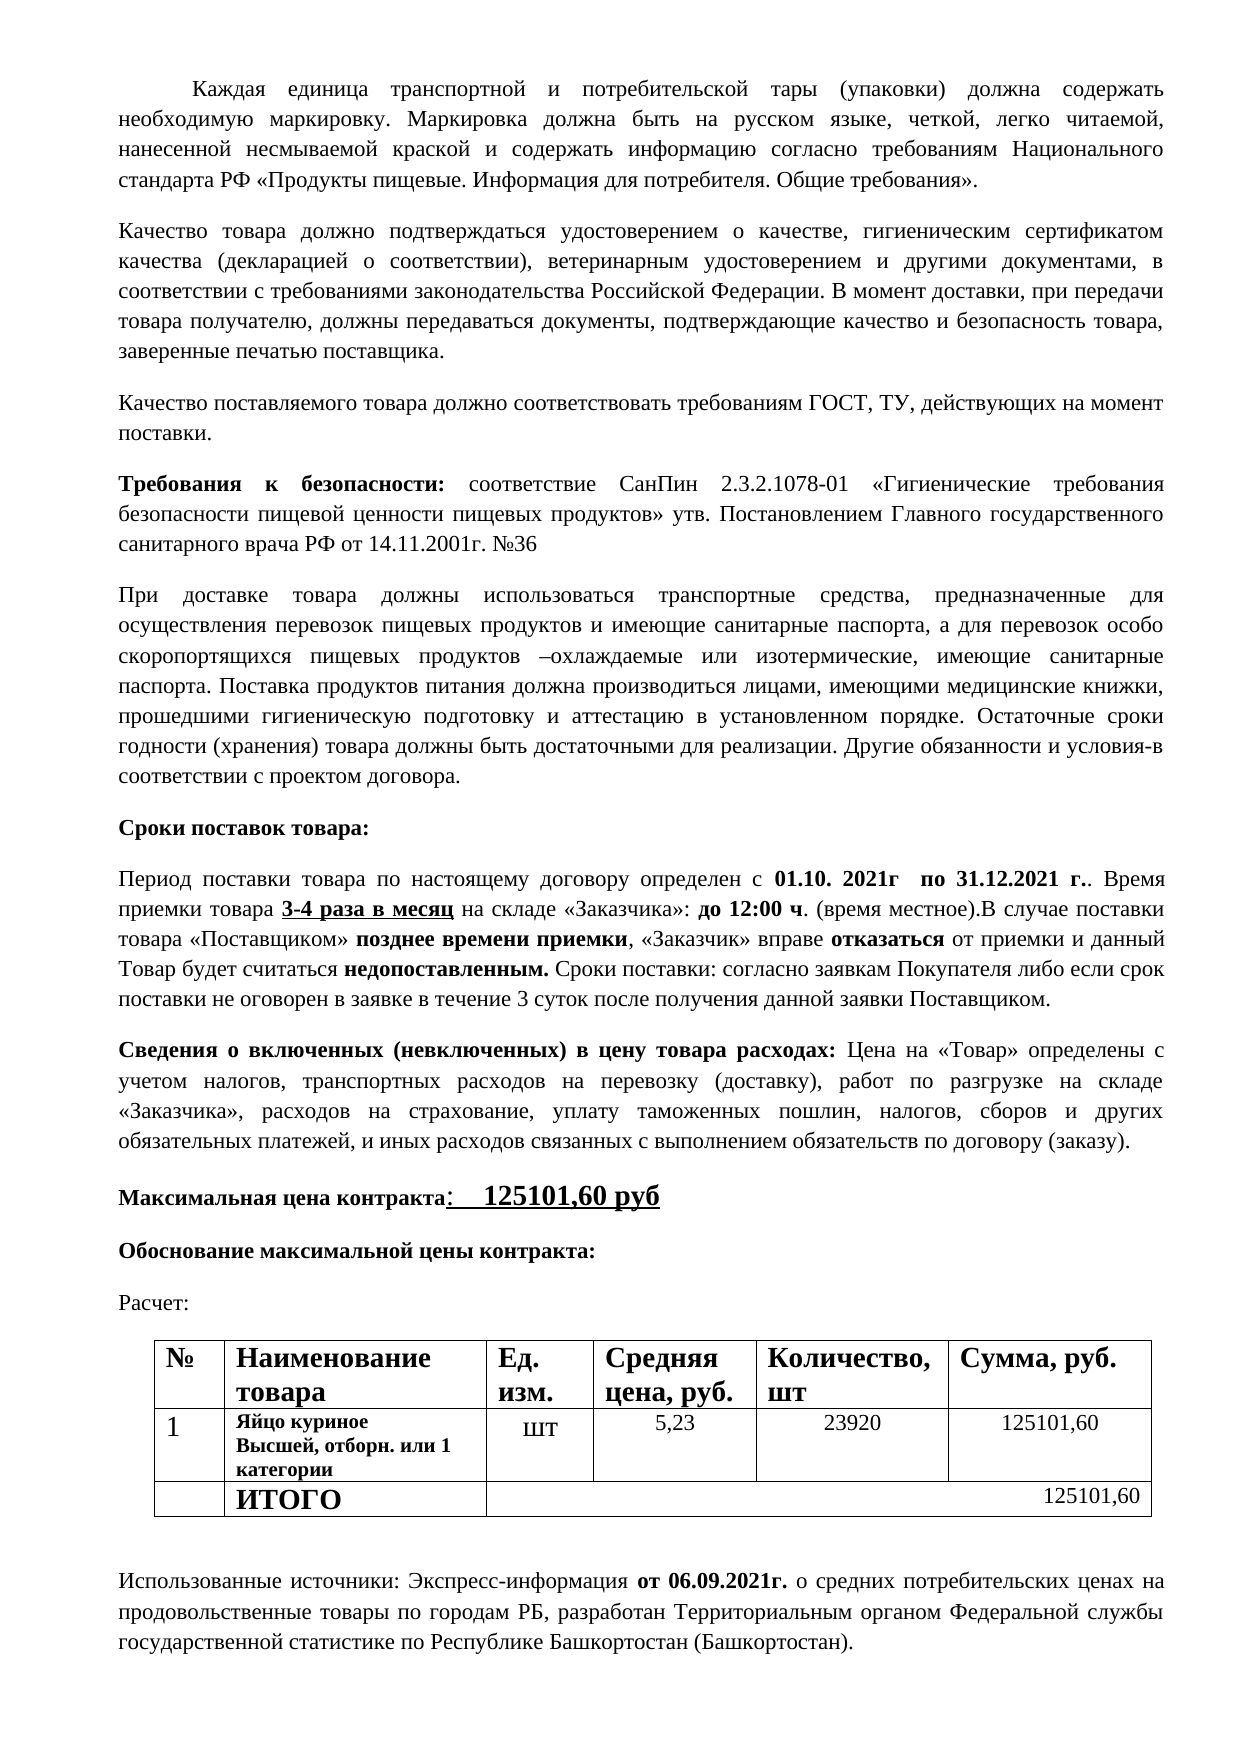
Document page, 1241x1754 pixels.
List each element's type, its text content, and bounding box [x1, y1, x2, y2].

table_header Средняя цена, руб. [594, 1341, 756, 1408]
text Требования к безопасности: соответствие СанПин 2.3.2.1078-01 «Гигиенические требования безопасности пищевой ценности пищевых продуктов» утв. Постановлением Главного государственного санитарного врача РФ от 14.11.2001г. №36 [118, 470, 1165, 557]
table_cell 125101,60 [487, 1482, 1151, 1516]
table_header Сумма, руб. [949, 1341, 1151, 1408]
text Сроки поставок товара: [118, 813, 1165, 840]
table_cell шт [487, 1409, 593, 1481]
text Использованные источники: Экспресс-информация от 06.09.2021г. о средних потребительских ценах на продовольственные товары по городам РБ, разработан Территориальным органом Федеральной службы государственной статистике по Республике Башкортостан (Башкортостан). [118, 1568, 1165, 1654]
table_cell ИТОГО [225, 1482, 486, 1516]
text Качество поставляемого товара должно соответствовать требованиям ГОСТ, ТУ, действующих на момент поставки. [118, 388, 1165, 445]
table_header № [155, 1341, 224, 1408]
table_cell 5,23 [594, 1409, 756, 1481]
text При доставке товара должны использоваться транспортные средства, предназначенные для осуществления перевозок пищевых продуктов и имеющие санитарные паспорта, а для перевозок особо скоропортящихся пищевых продуктов –охлаждаемые или изотермические, имеющие санитарные паспорта. Поставка продуктов питания должна производиться лицами, имеющими медицинские книжки, прошедшими гигиеническую подготовку и аттестацию в установленном порядке. Остаточные сроки годности (хранения) товара должны быть достаточными для реализации. Другие обязанности и условия-в соответствии с проектом договора. [118, 581, 1165, 789]
table_cell [155, 1482, 224, 1516]
table_cell 23920 [757, 1409, 948, 1481]
table_cell 125101,60 [949, 1409, 1151, 1481]
text Расчет: [118, 1288, 1165, 1315]
text Сведения о включенных (невключенных) в цену товара расходах: Цена на «Товар» определены с учетом налогов, транспортных расходов на перевозку (доставку), работ по разгрузке на складе «Заказчика», расходов на страхование, уплату таможенных пошлин, налогов, сборов и других обязательных платежей, и иных расходов связанных с выполнением обязательств по договору (заказу). [118, 1036, 1165, 1153]
table_header Наименование товара [225, 1341, 486, 1408]
text Период поставки товара по настоящему договору определен с 01.10. 2021г по 31.12.2021 г.. Время приемки товара 3-4 раза в месяц на складе «Заказчика»: до 12:00 ч. (время местное).В случае поставки товара «Поставщиком» позднее времени приемки, «Заказчик» вправе отказаться от приемки и данный Товар будет считаться недопоставленным. Сроки поставки: согласно заявкам Покупателя либо если срок поставки не оговорен в заявке в течение 3 суток после получения данной заявки Поставщиком. [118, 864, 1165, 1012]
text Каждая единица транспортной и потребительской тары (упаковки) должна содержать необходимую маркировку. Маркировка должна быть на русском языке, четкой, легко читаемой, нанесенной несмываемой краской и содержать информацию согласно требованиям Национального стандарта РФ «Продукты пищевые. Информация для потребителя. Общие требования». [118, 75, 1165, 192]
table_header Количество, шт [757, 1341, 948, 1408]
text Качество товара должно подтверждаться удостоверением о качестве, гигиеническим сертификатом качества (декларацией о соответствии), ветеринарным удостоверением и другими документами, в соответствии с требованиями законодательства Российской Федерации. В момент доставки, при передачи товара получателю, должны передаваться документы, подтверждающие качество и безопасность товара, заверенные печатью поставщика. [118, 217, 1165, 364]
table_header Ед. изм. [487, 1341, 593, 1408]
text Максимальная цена контракта: 125101,60 руб [118, 1178, 1165, 1212]
table_cell 1 [155, 1409, 224, 1481]
table_cell Яйцо куриное Высшей, отборн. или 1 категории [225, 1409, 486, 1481]
text Обоснование максимальной цены контракта: [118, 1237, 1165, 1264]
